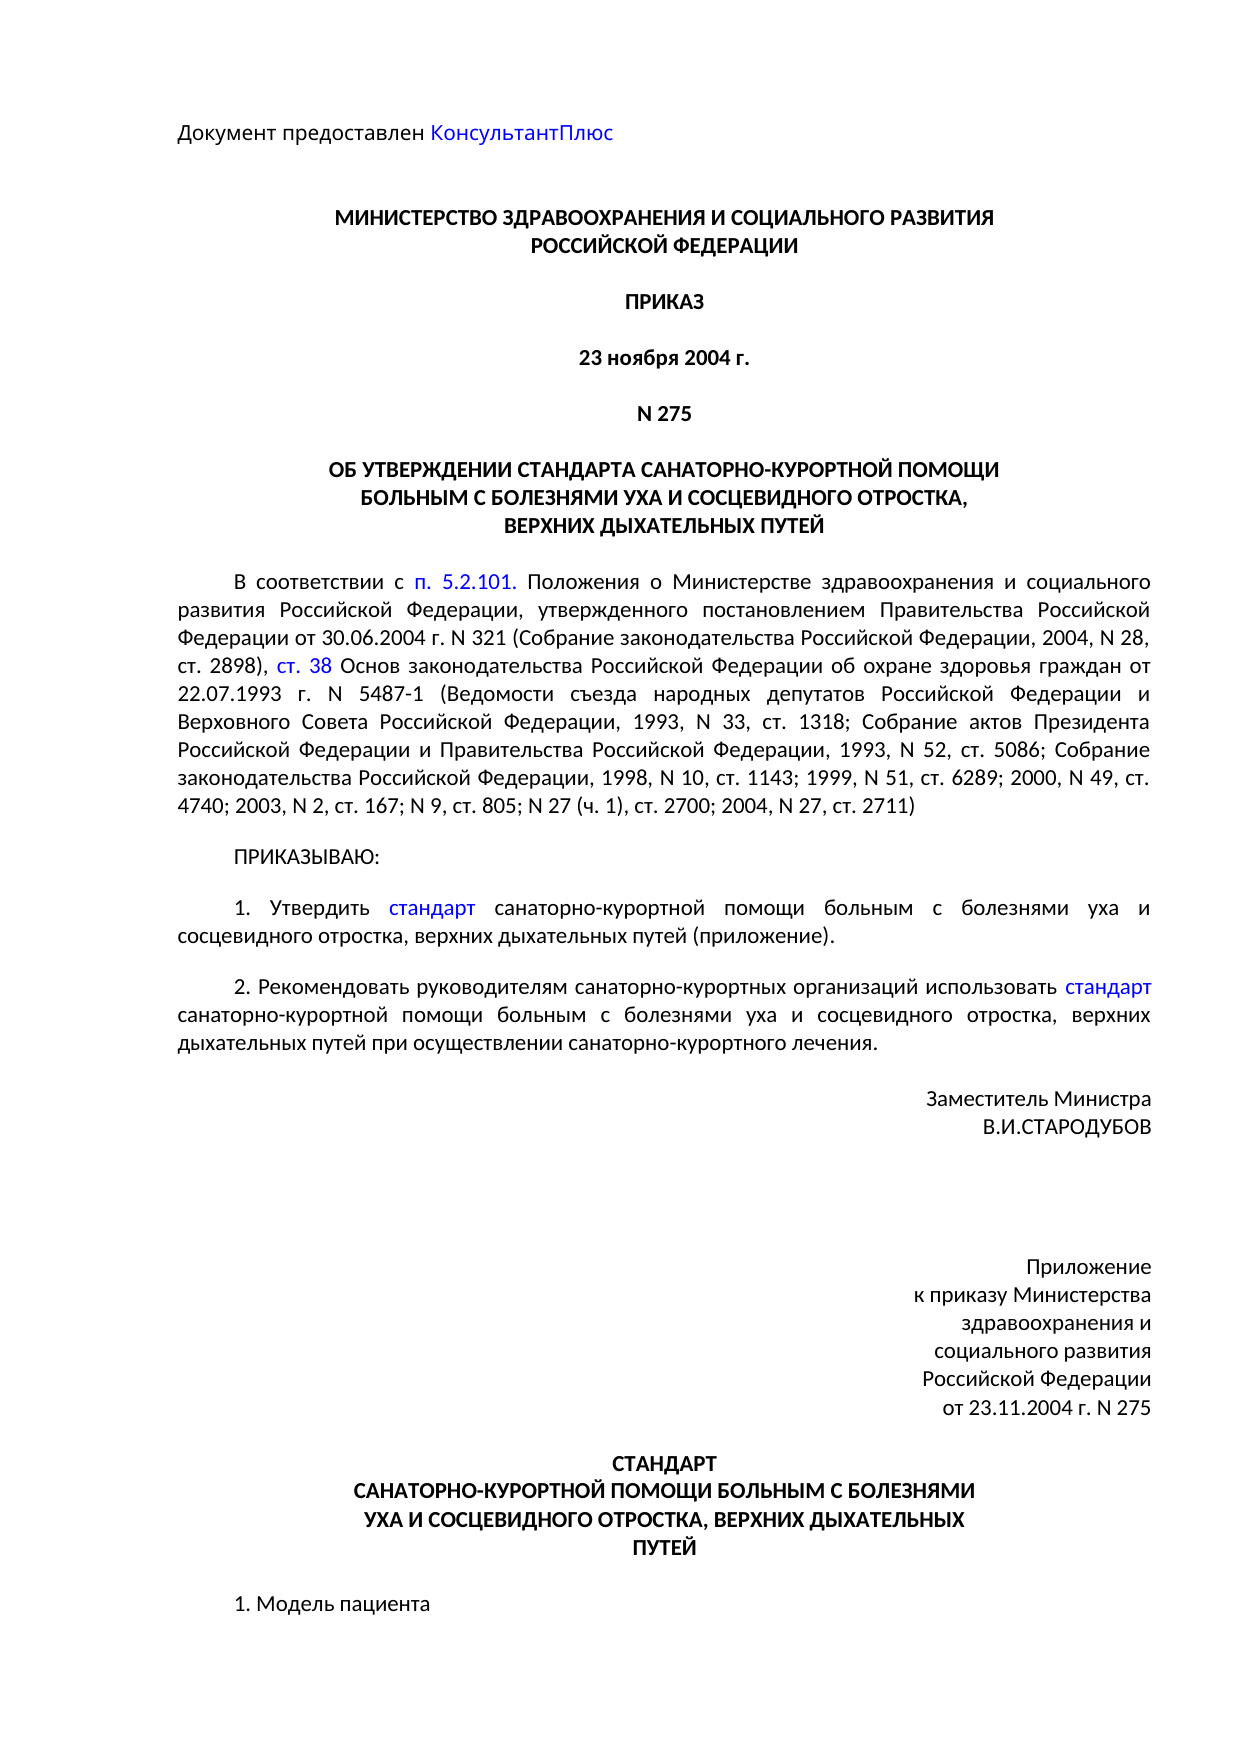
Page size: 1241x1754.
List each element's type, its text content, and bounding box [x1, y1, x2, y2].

text ПРИКАЗЫВАЮ: [177, 842, 1152, 870]
text Заместитель Министра [177, 1084, 1152, 1112]
title СТАНДАРТ [177, 1449, 1152, 1477]
title МИНИСТЕРСТВО ЗДРАВООХРАНЕНИЯ И СОЦИАЛЬНОГО РАЗВИТИЯ [177, 203, 1152, 231]
title ПРИКАЗ [177, 287, 1152, 315]
text Приложение [177, 1252, 1152, 1281]
text социального развития [177, 1337, 1152, 1364]
text 1. Модель пациента [177, 1589, 1152, 1617]
text В.И.СТАРОДУБОВ [177, 1112, 1152, 1140]
title РОССИЙСКОЙ ФЕДЕРАЦИИ [177, 231, 1152, 259]
title САНАТОРНО-КУРОРТНОЙ ПОМОЩИ БОЛЬНЫМ С БОЛЕЗНЯМИ [177, 1477, 1152, 1505]
text от 23.11.2004 г. N 275 [177, 1393, 1152, 1421]
title 23 ноября 2004 г. [177, 343, 1152, 371]
title ВЕРХНИХ ДЫХАТЕЛЬНЫХ ПУТЕЙ [177, 511, 1152, 539]
title Документ предоставлен КонсультантПлюс [177, 118, 1152, 175]
text здравоохранения и [177, 1308, 1152, 1337]
text к приказу Министерства [177, 1281, 1152, 1308]
title ПУТЕЙ [177, 1533, 1152, 1561]
text В соответствии с п. 5.2.101. Положения о Министерстве здравоохранения и социального развития Российской Федерации, утвержденного постановлением Правительства Российской Федерации от 30.06.2004 г. N 321 (Собрание законодательства Российской Федерации, 2004, N 28, ст. 2898), ст. 38 Основ законодательства Российской Федерации об охране здоровья граждан от 22.07.1993 г. N 5487-1 (Ведомости съезда народных депутатов Российской Федерации и Верховного Совета Российской Федерации, 1993, N 33, ст. 1318; Собрание актов Президента Российской Федерации и Правительства Российской Федерации, 1993, N 52, ст. 5086; Собрание законодательства Российской Федерации, 1998, N 10, ст. 1143; 1999, N 51, ст. 6289; 2000, N 49, ст. 4740; 2003, N 2, ст. 167; N 9, ст. 805; N 27 (ч. 1), ст. 2700; 2004, N 27, ст. 2711) [177, 567, 1152, 819]
title N 275 [177, 399, 1152, 427]
text 2. Рекомендовать руководителям санаторно-курортных организаций использовать стандарт санаторно-курортной помощи больным с болезнями уха и сосцевидного отростка, верхних дыхательных путей при осуществлении санаторно-курортного лечения. [177, 972, 1152, 1056]
text Российской Федерации [177, 1364, 1152, 1393]
title ОБ УТВЕРЖДЕНИИ СТАНДАРТА САНАТОРНО-КУРОРТНОЙ ПОМОЩИ [177, 455, 1152, 483]
title БОЛЬНЫМ С БОЛЕЗНЯМИ УХА И СОСЦЕВИДНОГО ОТРОСТКА, [177, 483, 1152, 511]
title УХА И СОСЦЕВИДНОГО ОТРОСТКА, ВЕРХНИХ ДЫХАТЕЛЬНЫХ [177, 1505, 1152, 1533]
text 1. Утвердить стандарт санаторно-курортной помощи больным с болезнями уха и сосцевидного отростка, верхних дыхательных путей (приложение). [177, 893, 1152, 949]
